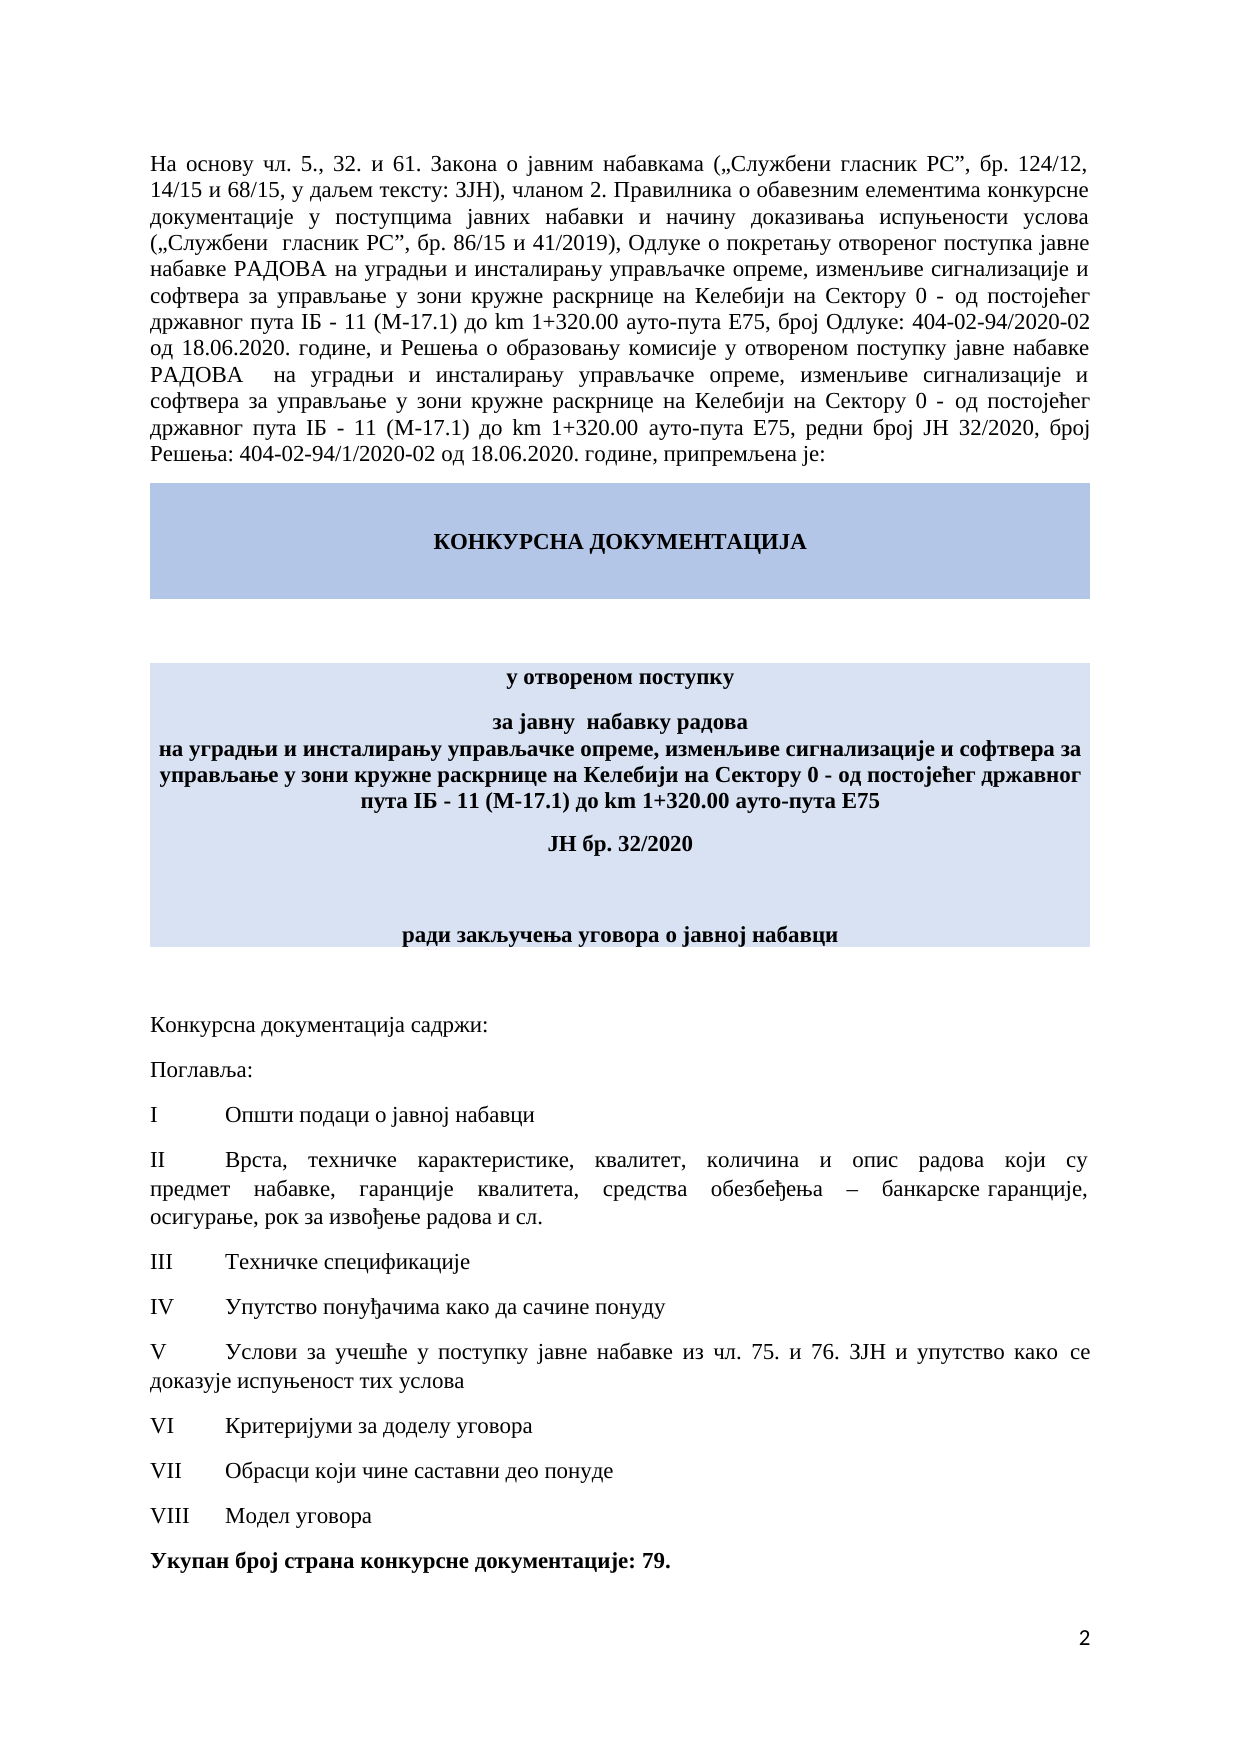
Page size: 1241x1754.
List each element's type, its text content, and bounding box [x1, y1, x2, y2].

text I Општи подаци о јавној набавци [150, 1101, 1090, 1127]
text Конкурсна документација садржи: [150, 1011, 1090, 1037]
text VIII Модел уговора [150, 1502, 1090, 1528]
text на уградњи и инсталирању управљачке опреме, изменљиве сигнализације и софтвера за управљање у зони кружне раскрнице на Келебији на Сектору 0 - од постојећег државног пута IБ - 11 (М-17.1) до km 1+320.00 ауто-пута Е75 [150, 735, 1090, 814]
text III Техничке спецификације [150, 1248, 1090, 1274]
text ради закључења уговора о јавној набавци [150, 921, 1090, 947]
text V Услови за учешће у поступку јавне набавке из чл. 75. и 76. ЗЈН и упутство како се доказује испуњеност тих услова [150, 1338, 1090, 1393]
text за јавну набавку радова [150, 708, 1090, 735]
text На основу чл. 5., 32. и 61. Закона о јавним набавкама („Службени гласник РС”, бр. 124/12, 14/15 и 68/15, у даљем тексту: ЗЈН), члaном 2. Правилника о обавезним елементима конкурсне документације у поступцима јавних набавки и начину доказивања испуњености услова („Службени гласник РС”, бр. 86/15 и 41/2019), Одлуке о покретању отвореног поступка јавне набавке РАДОВА на уградњи и инсталирању управљачке опреме, изменљиве сигнализације и софтвера за управљање у зони кружне раскрнице на Келебији на Сектору 0 - од постојећег државног пута IБ - 11 (М-17.1) до km 1+320.00 ауто-пута Е75, број Одлуке: 404-02-94/2020-02 од 18.06.2020. године, и Решења о образовању комисије у отвореном поступку јавне набавке РАДОВА на уградњи и инсталирању управљачке опреме, изменљиве сигнализације и софтвера за управљање у зони кружне раскрнице на Келебији на Сектору 0 - од постојећег државног пута IБ - 11 (М-17.1) до km 1+320.00 ауто-пута Е75, редни број ЈН 32/2020, број Решења: 404-02-94/1/2020-02 од 18.06.2020. године, припремљена је: [150, 150, 1090, 466]
text IV Упутство понуђачима како да сачине понуду [150, 1293, 1090, 1320]
text КОНКУРСНА ДОКУМЕНТАЦИЈА [150, 528, 1090, 554]
text II Врста, техничке карактеристике, квалитет, количина и опис радова који су предмет набавке, гаранције квалитета, средства обезбеђења – банкарске гаранције, осигурање, рок за извођење радова и сл. [150, 1146, 1090, 1229]
text у отвореном поступку [150, 663, 1090, 690]
text ЈН бр. 32/2020 [150, 831, 1090, 857]
text Укупан број страна конкурсне документације: 79. [150, 1547, 1090, 1574]
text VI Критеријуми за доделу уговора [150, 1412, 1090, 1438]
text VII Обрасци који чине саставни део понуде [150, 1457, 1090, 1483]
text Поглавља: [150, 1056, 1090, 1082]
